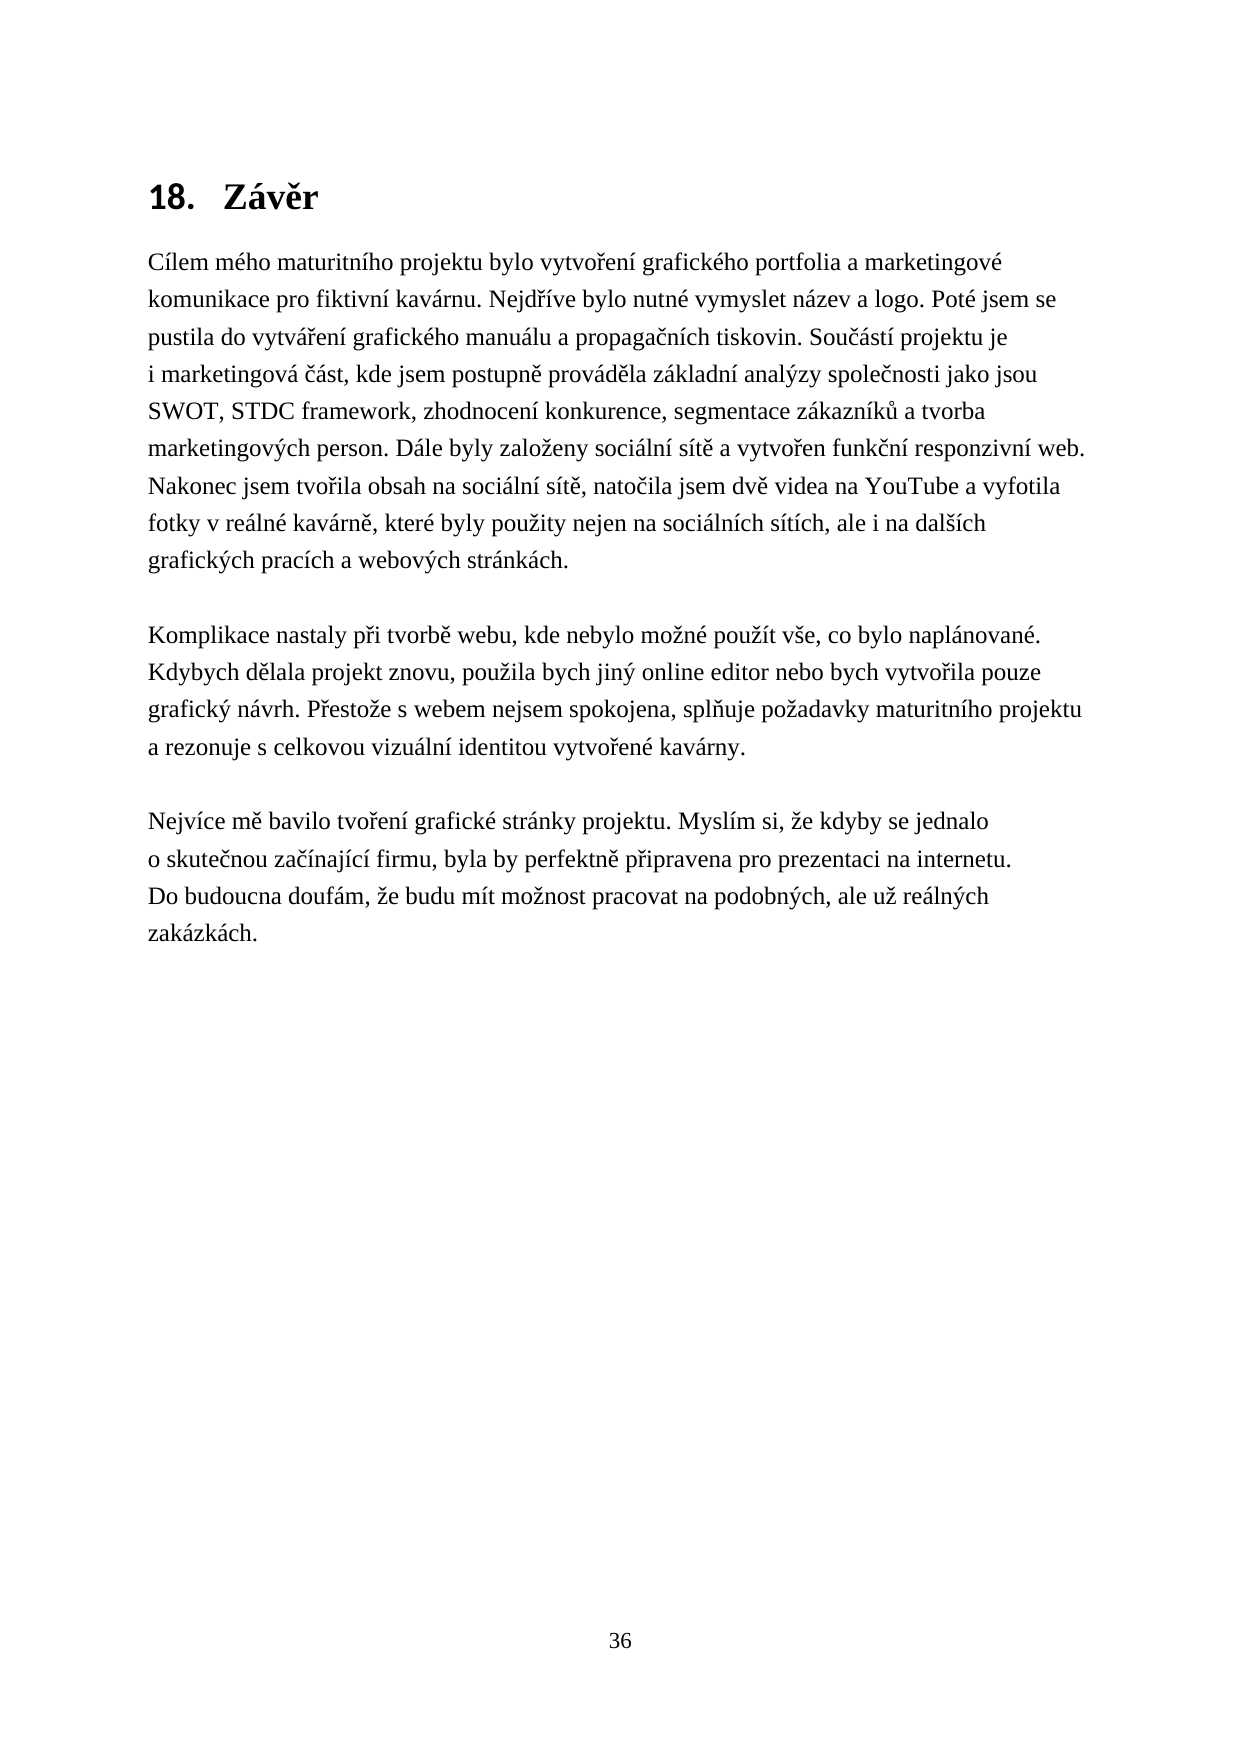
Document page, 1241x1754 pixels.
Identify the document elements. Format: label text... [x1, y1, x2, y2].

text Komplikace nastaly při tvorbě webu, kde nebylo možné použít vše, co bylo naplánované. Kdybych dělala projekt znovu, použila bych jiný online editor nebo bych vytvořila pouze grafický návrh. Přestože s webem nejsem spokojena, splňuje požadavky maturitního projektu a rezonuje s celkovou vizuální identitou vytvořené kavárny. [148, 620, 1093, 761]
text Cílem mého maturitního projektu bylo vytvoření grafického portfolia a marketingové komunikace pro fiktivní kavárnu. Nejdříve bylo nutné vymyslet název a logo. Poté jsem se pustila do vytváření grafického manuálu a propagačních tiskovin. Součástí projektu je i marketingová část, kde jsem postupně prováděla základní analýzy společnosti jako jsou SWOT, STDC framework, zhodnocení konkurence, segmentace zákazníků a tvorba marketingových person. Dále byly založeny sociální sítě a vytvořen funkční responzivní web. Nakonec jsem tvořila obsah na sociální sítě, natočila jsem dvě videa na YouTube a vyfotila fotky v reálné kavárně, které byly použity nejen na sociálních sítích, ale i na dalších grafických pracích a webových stránkách. [148, 247, 1093, 574]
text Nejvíce mě bavilo tvoření grafické stránky projektu. Myslím si, že kdyby se jednalo o skutečnou začínající firmu, byla by perfektně připravena pro prezentaci na internetu. Do budoucna doufám, že budu mít možnost pracovat na podobných, ale už reálných zakázkách. [148, 806, 1093, 947]
text Závěr [148, 173, 1093, 218]
